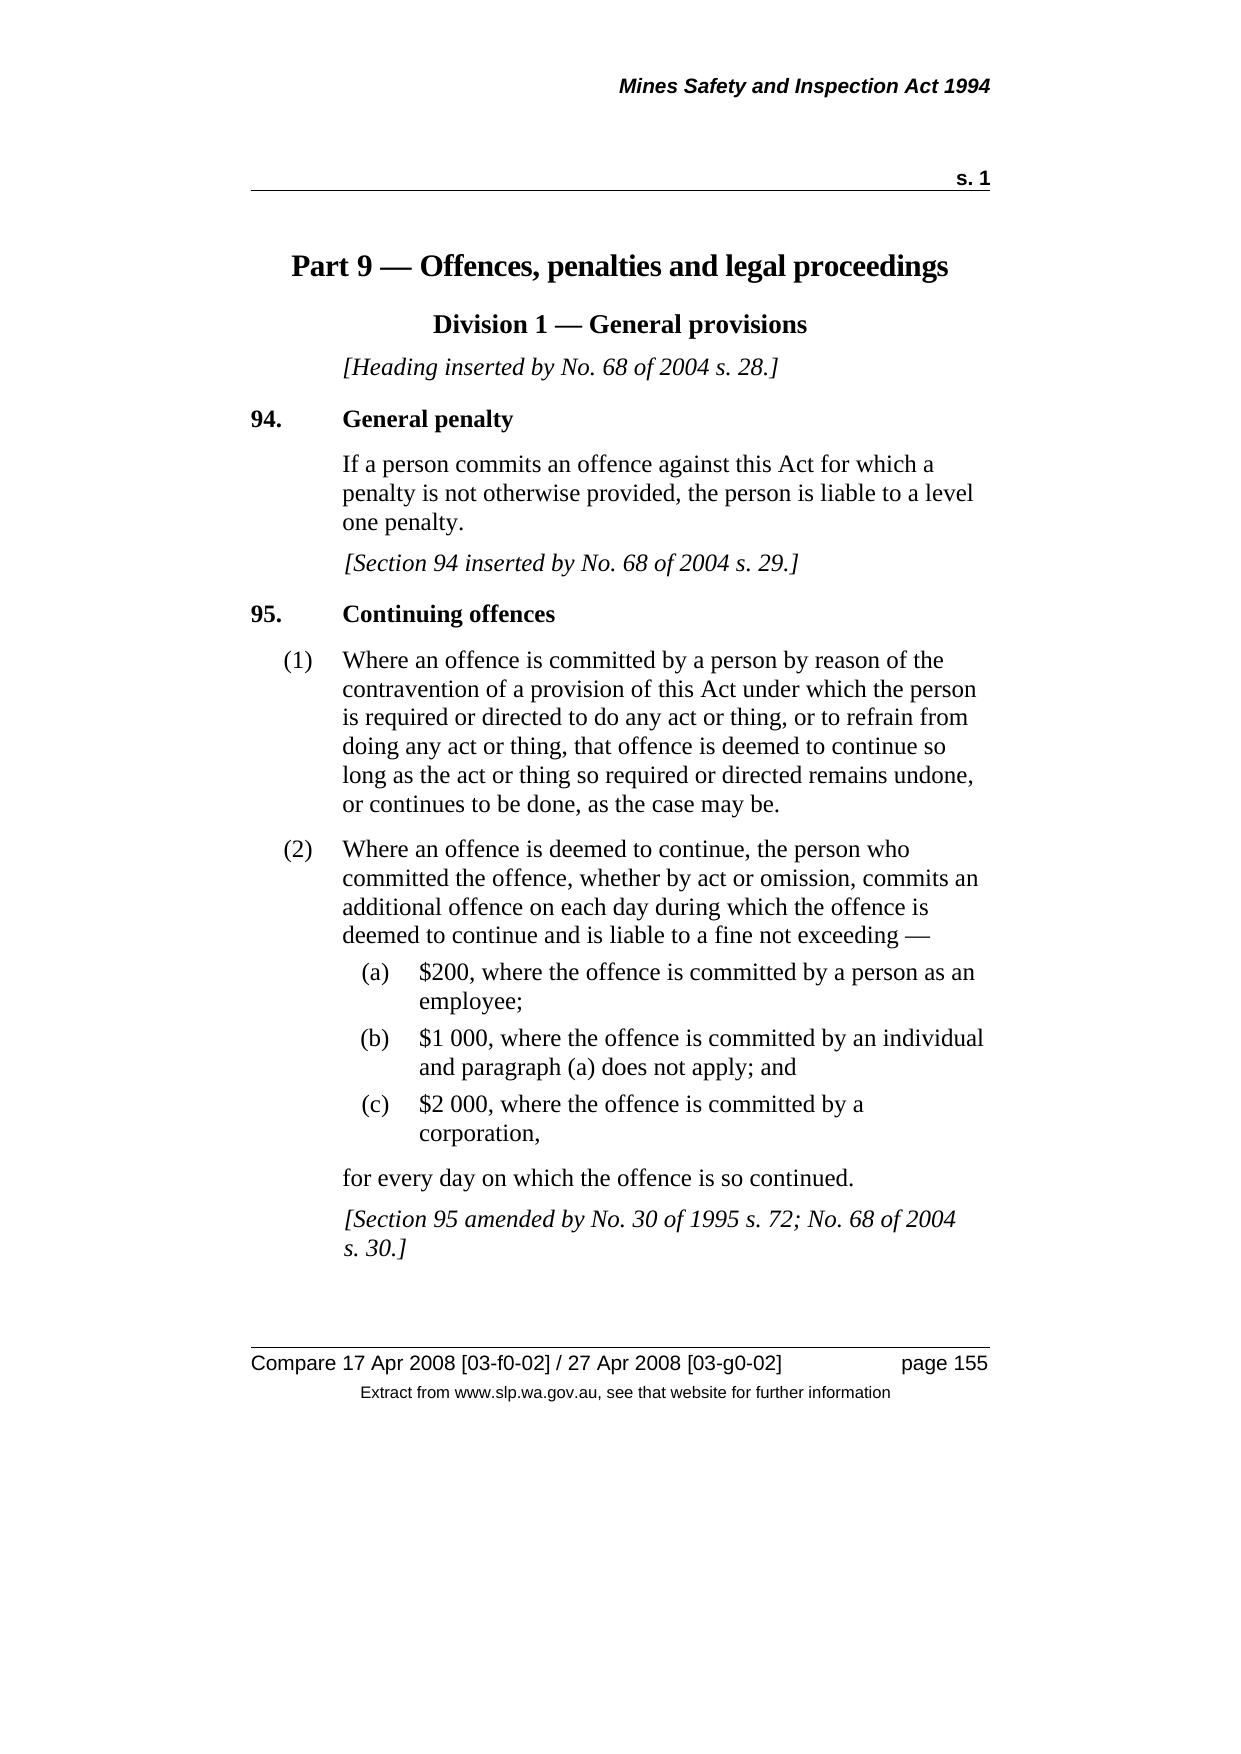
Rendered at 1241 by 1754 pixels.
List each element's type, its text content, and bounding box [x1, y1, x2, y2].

text [Section 95 amended by No. 30 of 1995 s. 72; No. 68 of 2004 s. 30.] [251, 1204, 990, 1262]
subtitle Division 1 — General provisions [251, 308, 990, 339]
text If a person commits an offence against this Act for which a penalty is not otherwise provided, the person is liable to a level one penalty. [251, 449, 990, 535]
text (a) $200, where the offence is committed by a person as an employee; [251, 957, 990, 1015]
subtitle [Heading inserted by No. 68 of 2004 s. 28.] [251, 352, 990, 381]
text for every day on which the offence is so continued. [251, 1163, 990, 1192]
text (b) $1 000, where the offence is committed by an individual and paragraph (a) does not apply; and [251, 1023, 990, 1081]
subtitle 94. General penalty [251, 404, 990, 432]
text (c) $2 000, where the offence is committed by a corporation, [251, 1089, 990, 1147]
subtitle 95. Continuing offences [251, 599, 990, 628]
subtitle Part 9 — Offences, penalties and legal proceedings [251, 247, 990, 283]
text (2) Where an offence is deemed to continue, the person who committed the offence, whether by act or omission, commits an additional offence on each day during which the offence is deemed to continue and is liable to a fine not exceeding — [251, 834, 990, 949]
text [Section 94 inserted by No. 68 of 2004 s. 29.] [251, 548, 990, 577]
text (1) Where an offence is committed by a person by reason of the contravention of a provision of this Act under which the person is required or directed to do any act or thing, or to refrain from doing any act or thing, that offence is deemed to continue so long as the act or thing so required or directed remains undone, or continues to be done, as the case may be. [251, 645, 990, 817]
